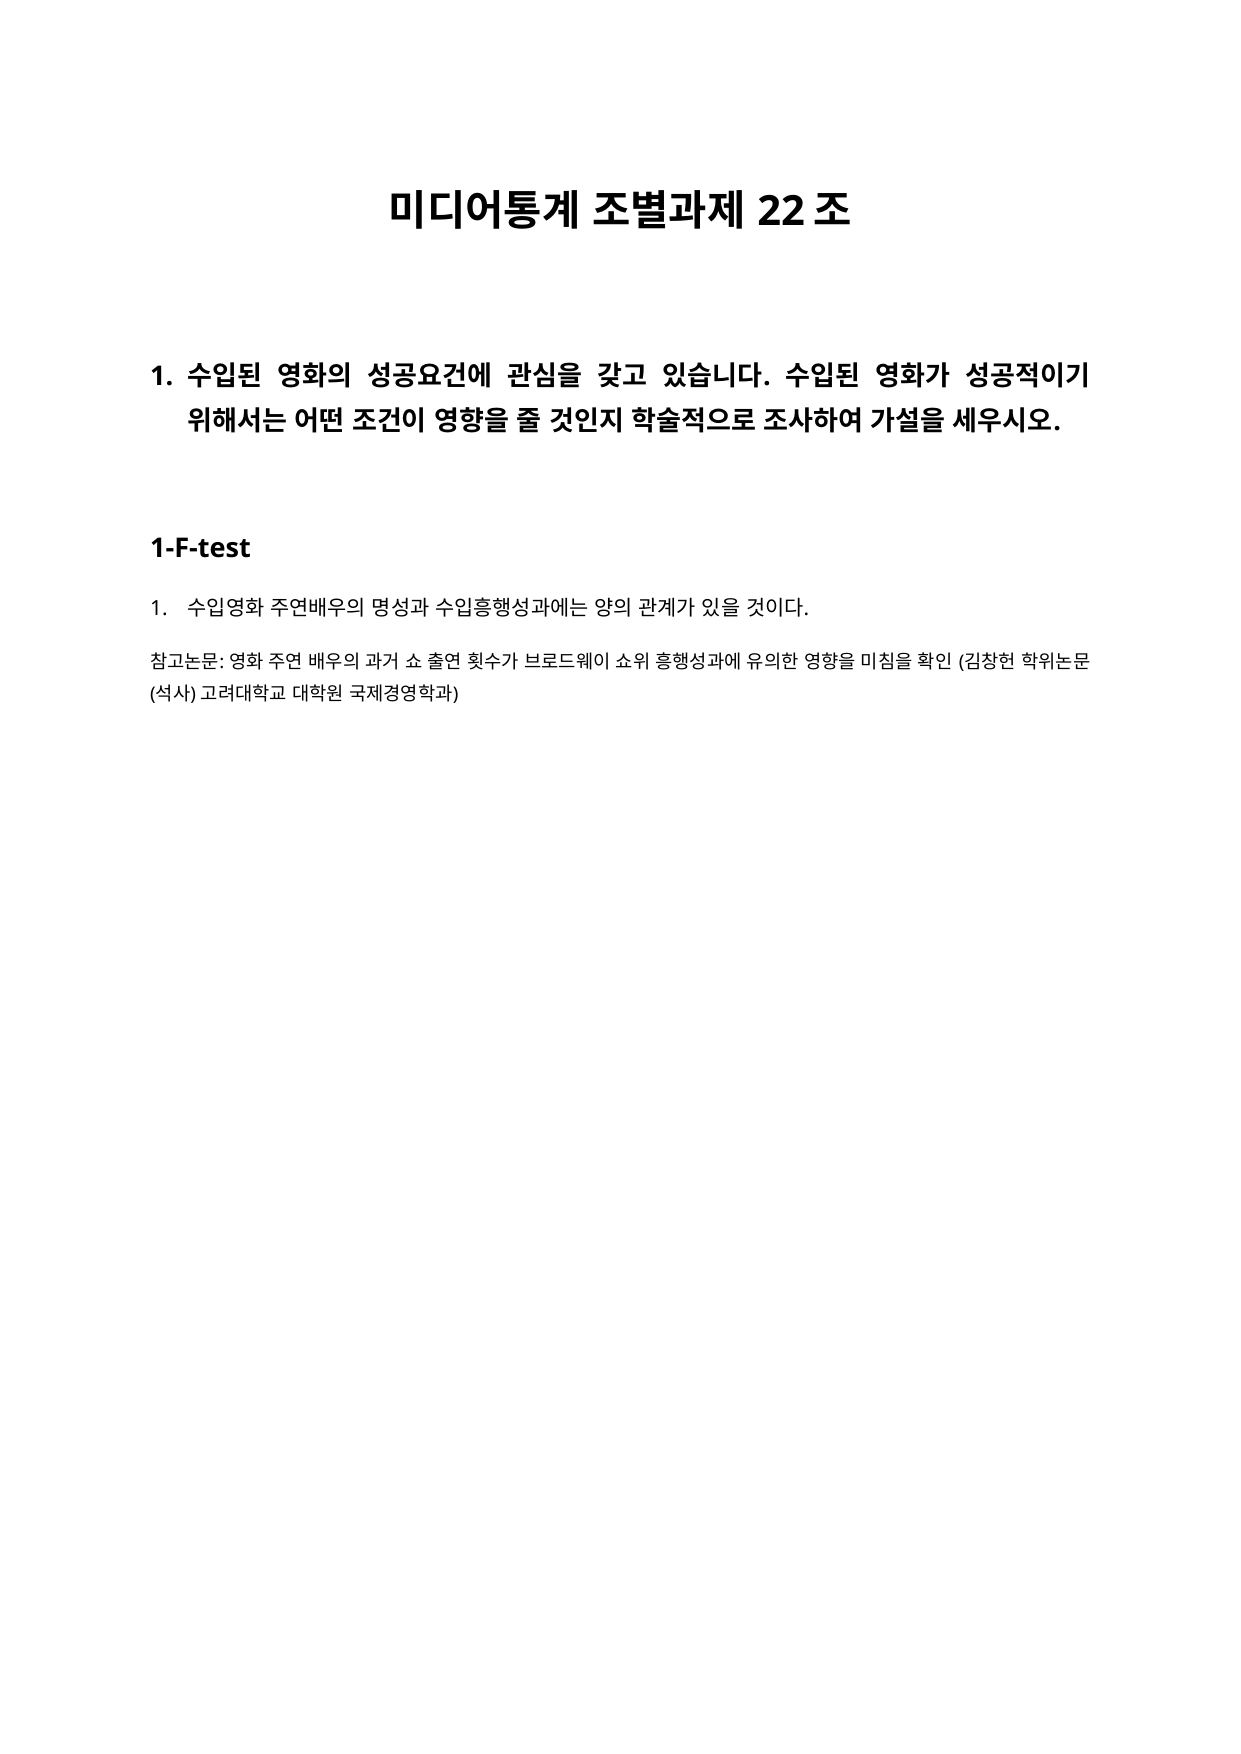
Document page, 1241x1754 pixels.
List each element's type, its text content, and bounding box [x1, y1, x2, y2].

list 수입된 영화의 성공요건에 관심을 갖고 있습니다. 수입된 영화가 성공적이기 위해서는 어떤 조건이 영향을 줄 것인지 학술적으로 조사하여 가설을 세우시오. [150, 354, 1090, 438]
text 1-F-test [150, 528, 1090, 565]
text 미디어통계 조별과제 22조 [150, 177, 1090, 238]
text 참고논문: 영화 주연 배우의 과거 쇼 출연 횟수가 브로드웨이 쇼위 흥행성과에 유의한 영향을 미침을 확인 (김창헌 학위논문(석사) 고려대학교 대학원 국제경영학과) [150, 647, 1090, 705]
list 수입영화 주연배우의 명성과 수입흥행성과에는 양의 관계가 있을 것이다. [150, 591, 1090, 622]
